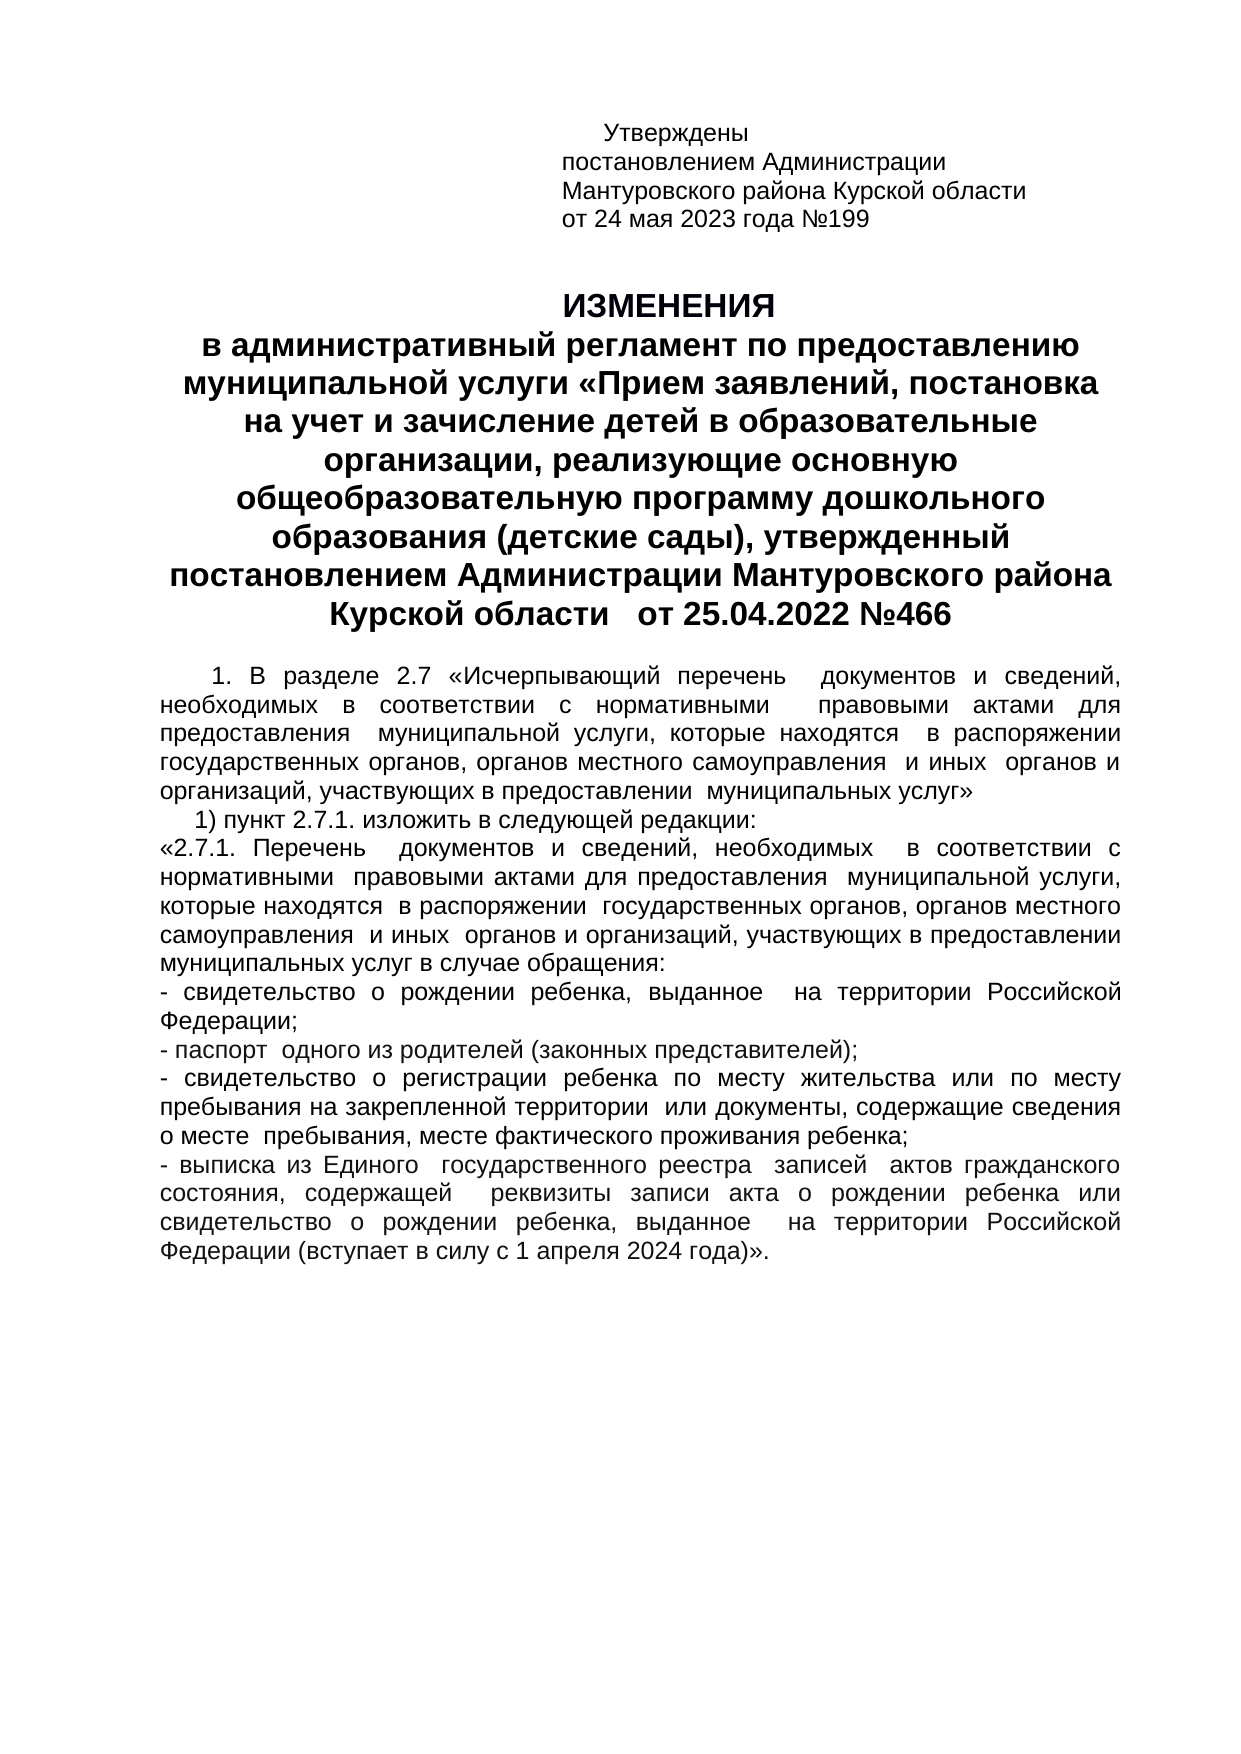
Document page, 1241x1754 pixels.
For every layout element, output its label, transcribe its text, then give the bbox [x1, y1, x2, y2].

text ИЗМЕНЕНИЯ [159, 286, 1122, 324]
text - свидетельство о регистрации ребенка по месту жительства или по месту пребывания на закрепленной территории или документы, содержащие сведения о месте пребывания, месте фактического проживания ребенка; [159, 1063, 1122, 1149]
text в административный регламент по предоставлению муниципальной услуги «Прием заявлений, постановка на учет и зачисление детей в образовательные организации, реализующие основную общеобразовательную программу дошкольного образования (детские сады), утвержденный постановлением Администрации Мантуровского района Курской области от 25.04.2022 №466 [159, 324, 1122, 632]
text Утверждены [159, 118, 1122, 147]
text постановлением Администрации [159, 147, 1122, 176]
text «2.7.1. Перечень документов и сведений, необходимых в соответствии с нормативными правовыми актами для предоставления муниципальной услуги, которые находятся в распоряжении государственных органов, органов местного самоуправления и иных органов и организаций, участвующих в предоставлении муниципальных услуг в случае обращения: [159, 833, 1122, 977]
text 1. В разделе 2.7 «Исчерпывающий перечень документов и сведений, необходимых в соответствии с нормативными правовыми актами для предоставления муниципальной услуги, которые находятся в распоряжении государственных органов, органов местного самоуправления и иных органов и организаций, участвующих в предоставлении муниципальных услуг» [159, 661, 1122, 804]
text - свидетельство о рождении ребенка, выданное на территории Российской Федерации; [159, 977, 1122, 1034]
text - выписка из Единого государственного реестра записей актов гражданского состояния, содержащей реквизиты записи акта о рождении ребенка или свидетельство о рождении ребенка, выданное на территории Российской Федерации (вступает в силу с 1 апреля 2024 года)». [159, 1149, 1122, 1264]
text 1) пункт 2.7.1. изложить в следующей редакции: [159, 804, 1122, 833]
text от 24 мая 2023 года №199 [159, 204, 1122, 233]
text - паспорт одного из родителей (законных представителей); [159, 1034, 1122, 1063]
text Мантуровского района Курской области [159, 176, 1122, 204]
